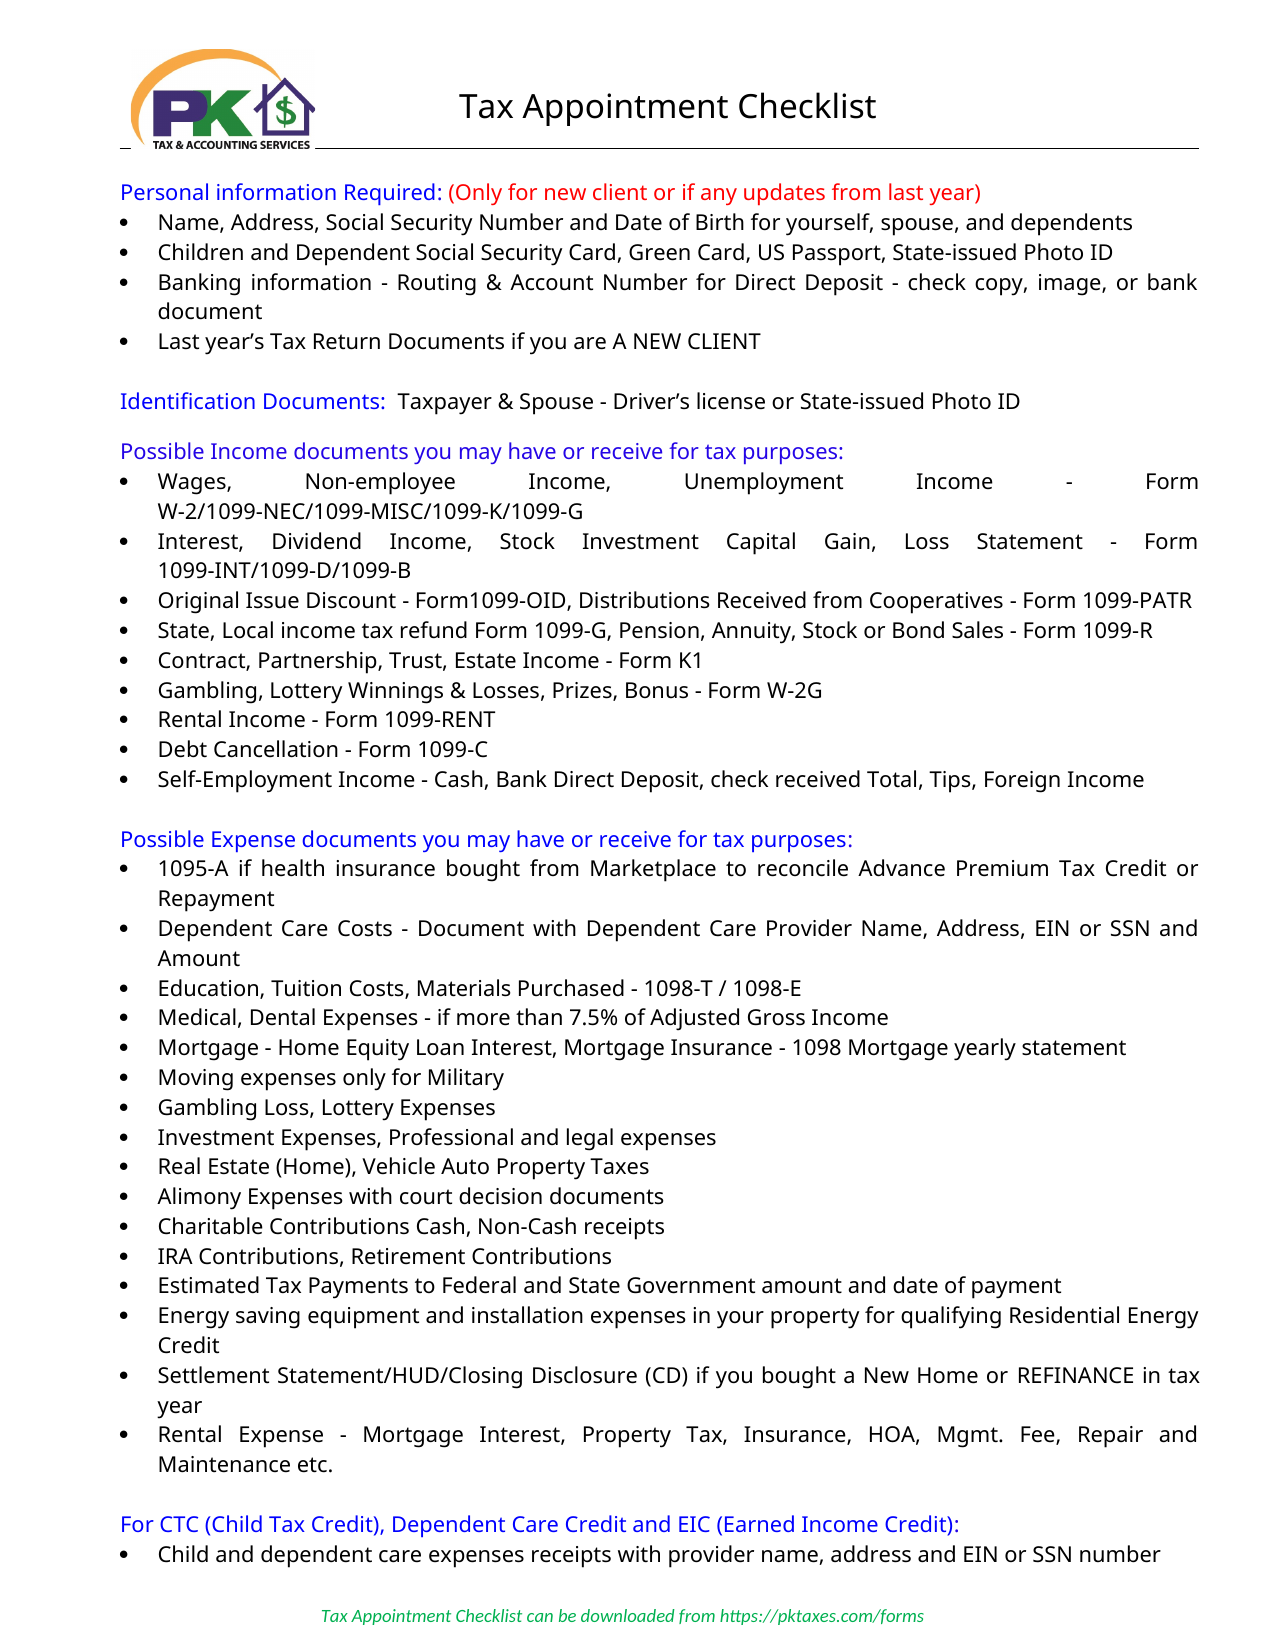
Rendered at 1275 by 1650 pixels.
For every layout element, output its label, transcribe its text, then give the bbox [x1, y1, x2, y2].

list Name, Address, Social Security Number and Date of Birth for yourself, spouse, and dependents [120, 207, 1200, 237]
list Debt Cancellation - Form 1099-C [120, 734, 1200, 764]
list Mortgage - Home Equity Loan Interest, Mortgage Insurance - 1098 Mortgage yearly statement [120, 1032, 1200, 1062]
text Personal information Required: (Only for new client or if any updates from last year) [45, 177, 1200, 207]
list Medical, Dental Expenses - if more than 7.5% of Adjusted Gross Income [120, 1002, 1200, 1032]
text Identification Documents: Taxpayer & Spouse - Driver’s license or State-issued Photo ID [45, 386, 1200, 416]
list Original Issue Discount - Form1099-OID, Distributions Received from Cooperatives - Form 1099-PATR [120, 585, 1200, 615]
text Possible Income documents you may have or receive for tax purposes: [45, 436, 1200, 466]
list Dependent Care Costs - Document with Dependent Care Provider Name, Address, EIN or SSN and Amount [120, 913, 1200, 973]
list Banking information - Routing & Account Number for Direct Deposit - check copy, image, or bank document [120, 267, 1200, 326]
list Education, Tuition Costs, Materials Purchased - 1098-T / 1098-E [120, 973, 1200, 1002]
list Child and dependent care expenses receipts with provider name, address and EIN or SSN number [120, 1539, 1200, 1568]
list Investment Expenses, Professional and legal expenses [120, 1122, 1200, 1151]
list Self-Employment Income - Cash, Bank Direct Deposit, check received Total, Tips, Foreign Income [120, 764, 1200, 794]
list Contract, Partnership, Trust, Estate Income - Form K1 [120, 645, 1200, 675]
list Energy saving equipment and installation expenses in your property for qualifying Residential Energy Credit [120, 1300, 1200, 1360]
list Rental Income - Form 1099-RENT [120, 704, 1200, 734]
list Gambling, Lottery Winnings & Losses, Prizes, Bonus - Form W-2G [120, 675, 1200, 704]
list Wages, Non-employee Income, Unemployment Income - Form W-2/1099-NEC/1099-MISC/1099-K/1099-G [120, 466, 1200, 526]
list Charitable Contributions Cash, Non-Cash receipts [120, 1211, 1200, 1241]
list Gambling Loss, Lottery Expenses [120, 1092, 1200, 1122]
list Estimated Tax Payments to Federal and State Government amount and date of payment [120, 1271, 1200, 1300]
list Settlement Statement/HUD/Closing Disclosure (CD) if you bought a New Home or REFINANCE in tax year [120, 1360, 1200, 1419]
text Possible Expense documents you may have or receive for tax purposes: [45, 824, 1200, 853]
list Rental Expense - Mortgage Interest, Property Tax, Insurance, HOA, Mgmt. Fee, Repair and Maintenance etc. [120, 1419, 1200, 1479]
list Moving expenses only for Military [120, 1062, 1200, 1092]
picture [130, 49, 316, 149]
text For CTC (Child Tax Credit), Dependent Care Credit and EIC (Earned Income Credit): [45, 1509, 1200, 1539]
list Alimony Expenses with court decision documents [120, 1181, 1200, 1211]
list State, Local income tax refund Form 1099-G, Pension, Annuity, Stock or Bond Sales - Form 1099-R [120, 615, 1200, 645]
list Interest, Dividend Income, Stock Investment Capital Gain, Loss Statement - Form 1099-INT/1099-D/1099-B [120, 526, 1200, 585]
list IRA Contributions, Retirement Contributions [120, 1241, 1200, 1271]
list Last year’s Tax Return Documents if you are A NEW CLIENT [120, 326, 1200, 356]
list Real Estate (Home), Vehicle Auto Property Taxes [120, 1151, 1200, 1181]
list 1095-A if health insurance bought from Marketplace to reconcile Advance Premium Tax Credit or Repayment [120, 853, 1200, 913]
list Children and Dependent Social Security Card, Green Card, US Passport, State-issued Photo ID [120, 237, 1200, 267]
